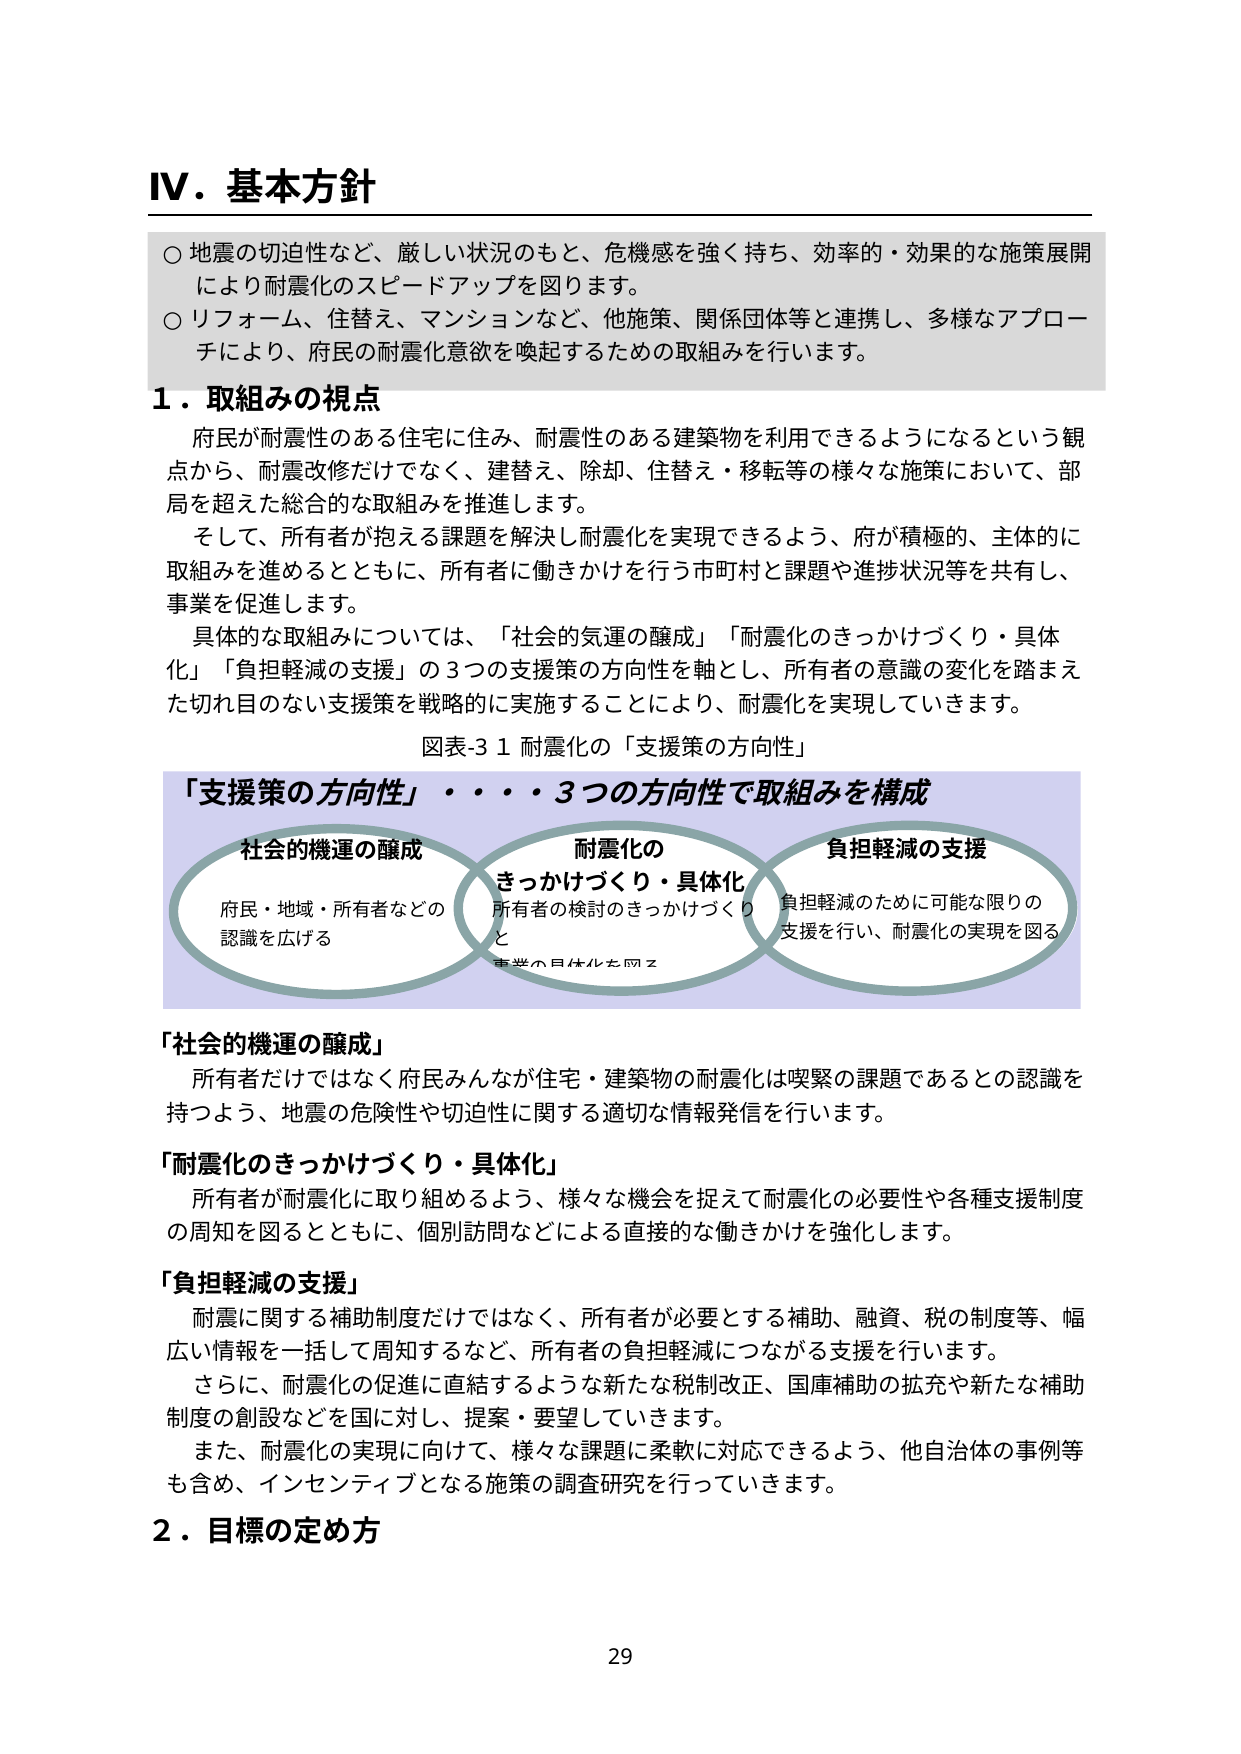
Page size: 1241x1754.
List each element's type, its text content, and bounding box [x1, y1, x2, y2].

text 「耐震化のきっかけづくり・具体化」 [148, 1144, 1092, 1181]
text さらに、耐震化の促進に直結するような新たな税制改正、国庫補助の拡充や新たな補助制度の創設などを国に対し、提案・要望していきます。 [166, 1366, 1092, 1433]
text 図表-3１ 耐震化の「支援策の方向性」 [148, 719, 1092, 764]
text また、耐震化の実現に向けて、様々な課題に柔軟に対応できるよう、他自治体の事例等も含め、インセンティブとなる施策の調査研究を行っていきます。 [166, 1433, 1092, 1499]
text 所有者だけではなく府民みんなが住宅・建築物の耐震化は喫緊の課題であるとの認識を持つよう、地震の危険性や切迫性に関する適切な情報発信を行います。 [166, 1061, 1092, 1128]
text 「負担軽減の支援」 [148, 1264, 1092, 1300]
subtitle ２．目標の定め方 [148, 1499, 1069, 1551]
text 所有者が耐震化に取り組めるよう、様々な機会を捉えて耐震化の必要性や各種支援制度の周知を図るとともに、個別訪問などによる直接的な働きかけを強化します。 [166, 1181, 1092, 1247]
subtitle １．取組みの視点 [148, 367, 1069, 419]
text 耐震に関する補助制度だけではなく、所有者が必要とする補助、融資、税の制度等、幅広い情報を一括して周知するなど、所有者の負担軽減につながる支援を行います。 [166, 1300, 1092, 1366]
text ○ 地震の切迫性など、厳しい状況のもと、危機感を強く持ち、効率的・効果的な施策展開により耐震化のスピードアップを図ります。 [162, 234, 1092, 301]
text 府民が耐震性のある住宅に住み、耐震性のある建築物を利用できるようになるという観点から、耐震改修だけでなく、建替え、除却、住替え・移転等の様々な施策において、部局を超えた総合的な取組みを推進します。 [166, 419, 1092, 519]
text 具体的な取組みについては、「社会的気運の醸成」「耐震化のきっかけづくり・具体化」「負担軽減の支援」の3つの支援策の方向性を軸とし、所有者の意識の変化を踏まえた切れ目のない支援策を戦略的に実施することにより、耐震化を実現していきます。 [166, 619, 1092, 719]
subtitle Ⅳ．基本方針 [148, 150, 1092, 214]
text そして、所有者が抱える課題を解決し耐震化を実現できるよう、府が積極的、主体的に取組みを進めるとともに、所有者に働きかけを行う市町村と課題や進捗状況等を共有し、事業を促進します。 [166, 519, 1092, 619]
text 「社会的機運の醸成」 [148, 1025, 1092, 1061]
text ○ リフォーム、住替え、マンションなど、他施策、関係団体等と連携し、多様なアプローチにより、府民の耐震化意欲を喚起するための取組みを行います。 [162, 301, 1092, 367]
